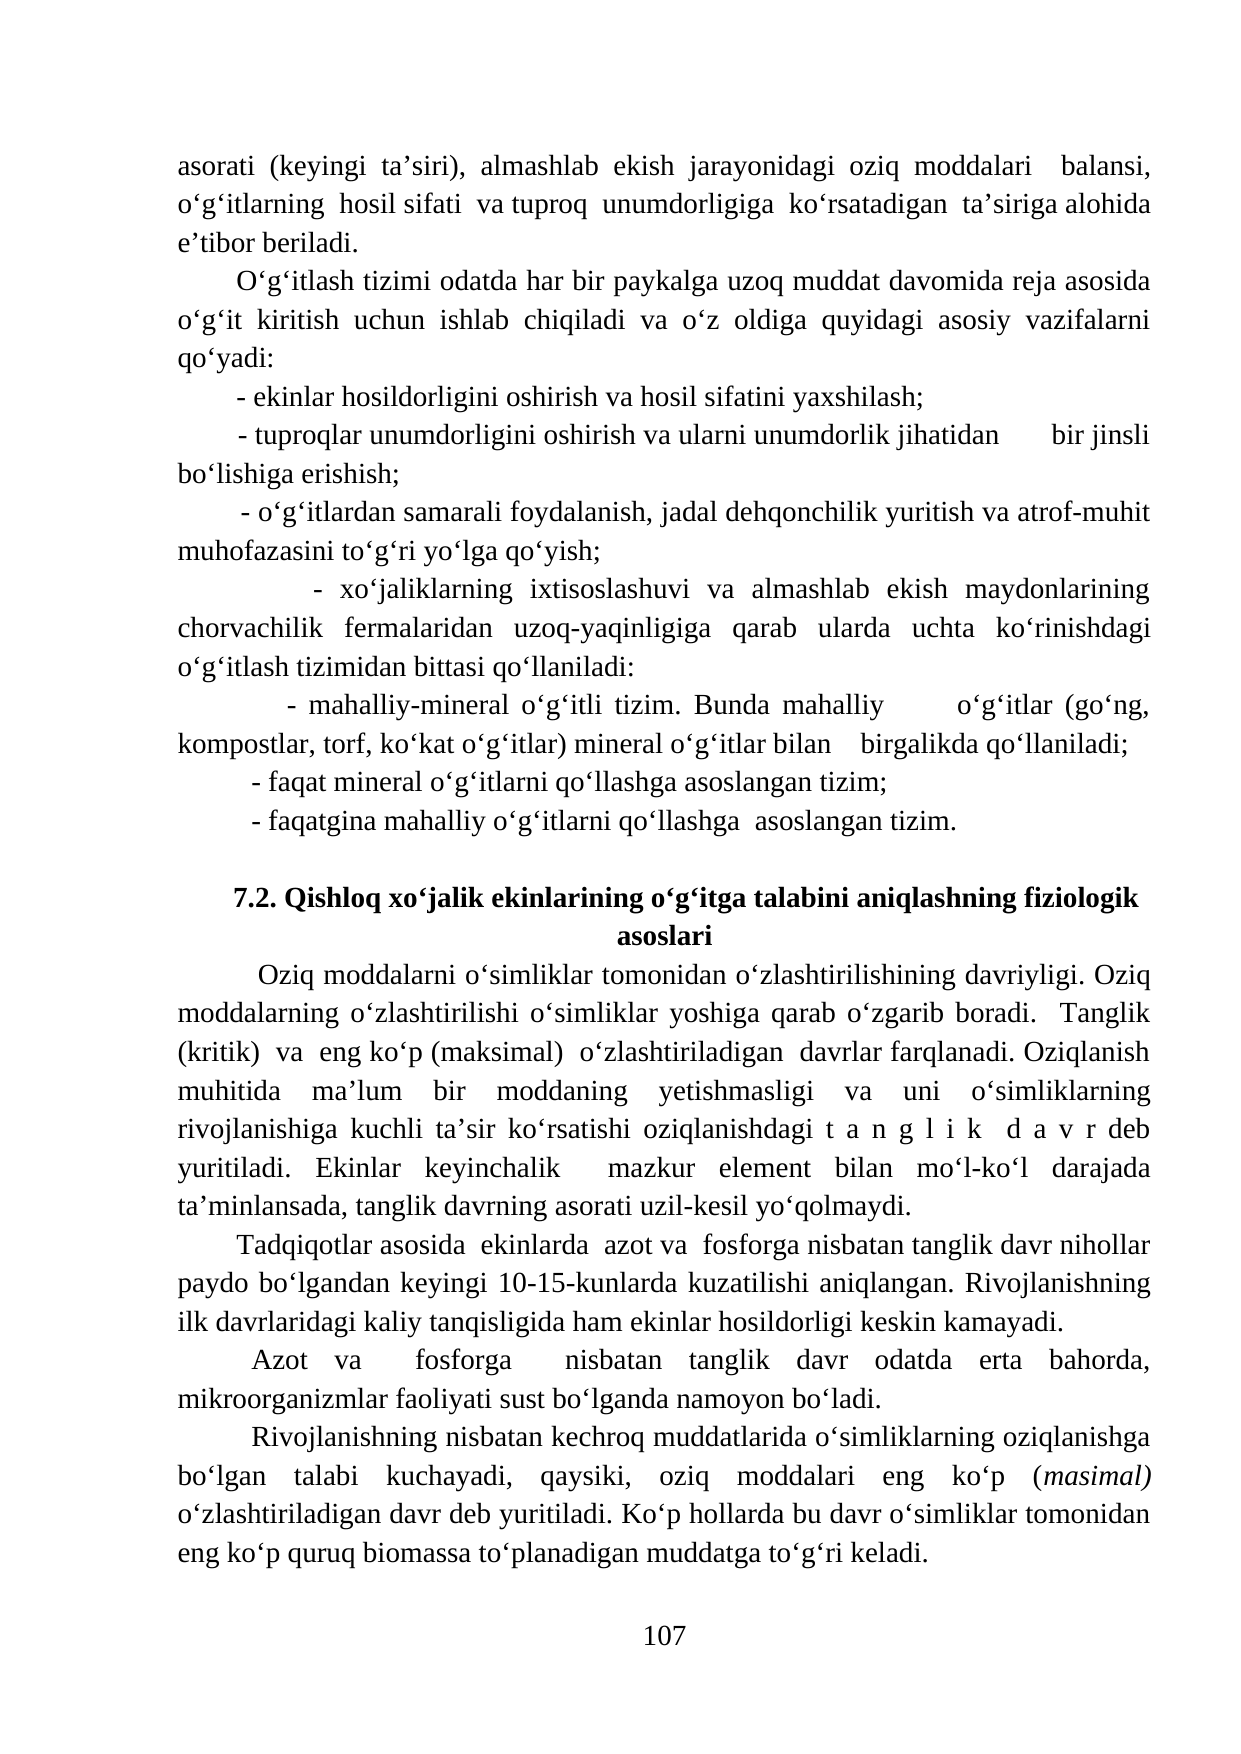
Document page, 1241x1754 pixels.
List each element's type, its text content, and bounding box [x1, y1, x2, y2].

list - mahalliy-mineral o‘g‘itli tizim. Bunda mahalliy o‘g‘itlar (go‘ng, kompostlar, torf, ko‘kat o‘g‘itlar) mineral o‘g‘itlar bilan birgalikda qo‘llaniladi; [177, 687, 1152, 759]
list 7.2. Qishloq xo‘jalik ekinlarining o‘g‘itga talabini aniqlashning fiziologik asoslari [177, 880, 1152, 952]
list - xo‘jaliklarning ixtisoslashuvi va almashlab ekish maydonlarining chorvachilik fermalaridan uzoq-yaqinligiga qarab ularda uchta ko‘rinishdagi o‘g‘itlash tizimidan bittasi qo‘llaniladi: [177, 572, 1152, 682]
text O‘g‘itlash tizimi odatda har bir paykalga uzoq muddat davomida reja asosida o‘g‘it kiritish uchun ishlab chiqiladi va o‘z oldiga quyidagi asosiy vazifalarni qo‘yadi: [177, 263, 1152, 374]
list Tadqiqotlar asosida ekinlarda azot va fosforga nisbatan tanglik davr nihollar paydo bo‘lgandan keyingi 10-15-kunlarda kuzatilishi aniqlangan. Rivojlanishning ilk davrlaridagi kaliy tanqisligida ham ekinlar hosildorligi keskin kamayadi. [177, 1227, 1152, 1337]
list - tuproqlar unumdorligini oshirish va ularni unumdorlik jihatidan bir jinsli bo‘lishiga erishish; [177, 417, 1152, 489]
list - ekinlar hosildorligini oshirish va hosil sifatini yaxshilash; [177, 379, 1152, 412]
list Rivojlanishning nisbatan kechroq muddatlarida o‘simliklarning oziqlanishga bo‘lgan talabi kuchayadi, qaysiki, oziq moddalari eng ko‘p (masimal) o‘zlashtiriladigan davr deb yuritiladi. Ko‘p hollarda bu davr o‘simliklar tomonidan eng ko‘p quruq biomassa to‘planadigan muddatga to‘g‘ri keladi. [177, 1419, 1152, 1569]
list Oziq moddalarni o‘simliklar tomonidan o‘zlashtirilishining davriyligi. Oziq moddalarning o‘zlashtirilishi o‘simliklar yoshiga qarab o‘zgarib boradi. Tanglik (kritik) va eng ko‘p (maksimal) o‘zlashtiriladigan davrlar farqlanadi. Oziqlanish muhitida ma’lum bir moddaning yetishmasligi va uni o‘simliklarning rivojlanishiga kuchli ta’sir ko‘rsatishi oziqlanishdagi t a n g l i k d a v r deb yuritiladi. Ekinlar keyinchalik mazkur element bilan mo‘l-ko‘l darajada ta’minlansada, tanglik davrning asorati uzil-kesil yo‘qolmaydi. [177, 957, 1152, 1222]
list Azot va fosforga nisbatan tanglik davr odatda erta bahorda, mikroorganizmlar faoliyati sust bo‘lganda namoyon bo‘ladi. [177, 1342, 1152, 1414]
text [177, 148, 1152, 258]
list - faqat mineral o‘g‘itlarni qo‘llashga asoslangan tizim; [177, 764, 1152, 798]
list - o‘g‘itlardan samarali foydalanish, jadal dehqonchilik yuritish va atrof-muhit muhofazasini to‘g‘ri yo‘lga qo‘yish; [177, 494, 1152, 567]
list - faqatgina mahalliy o‘g‘itlarni qo‘llashga asoslangan tizim. [177, 803, 1152, 836]
